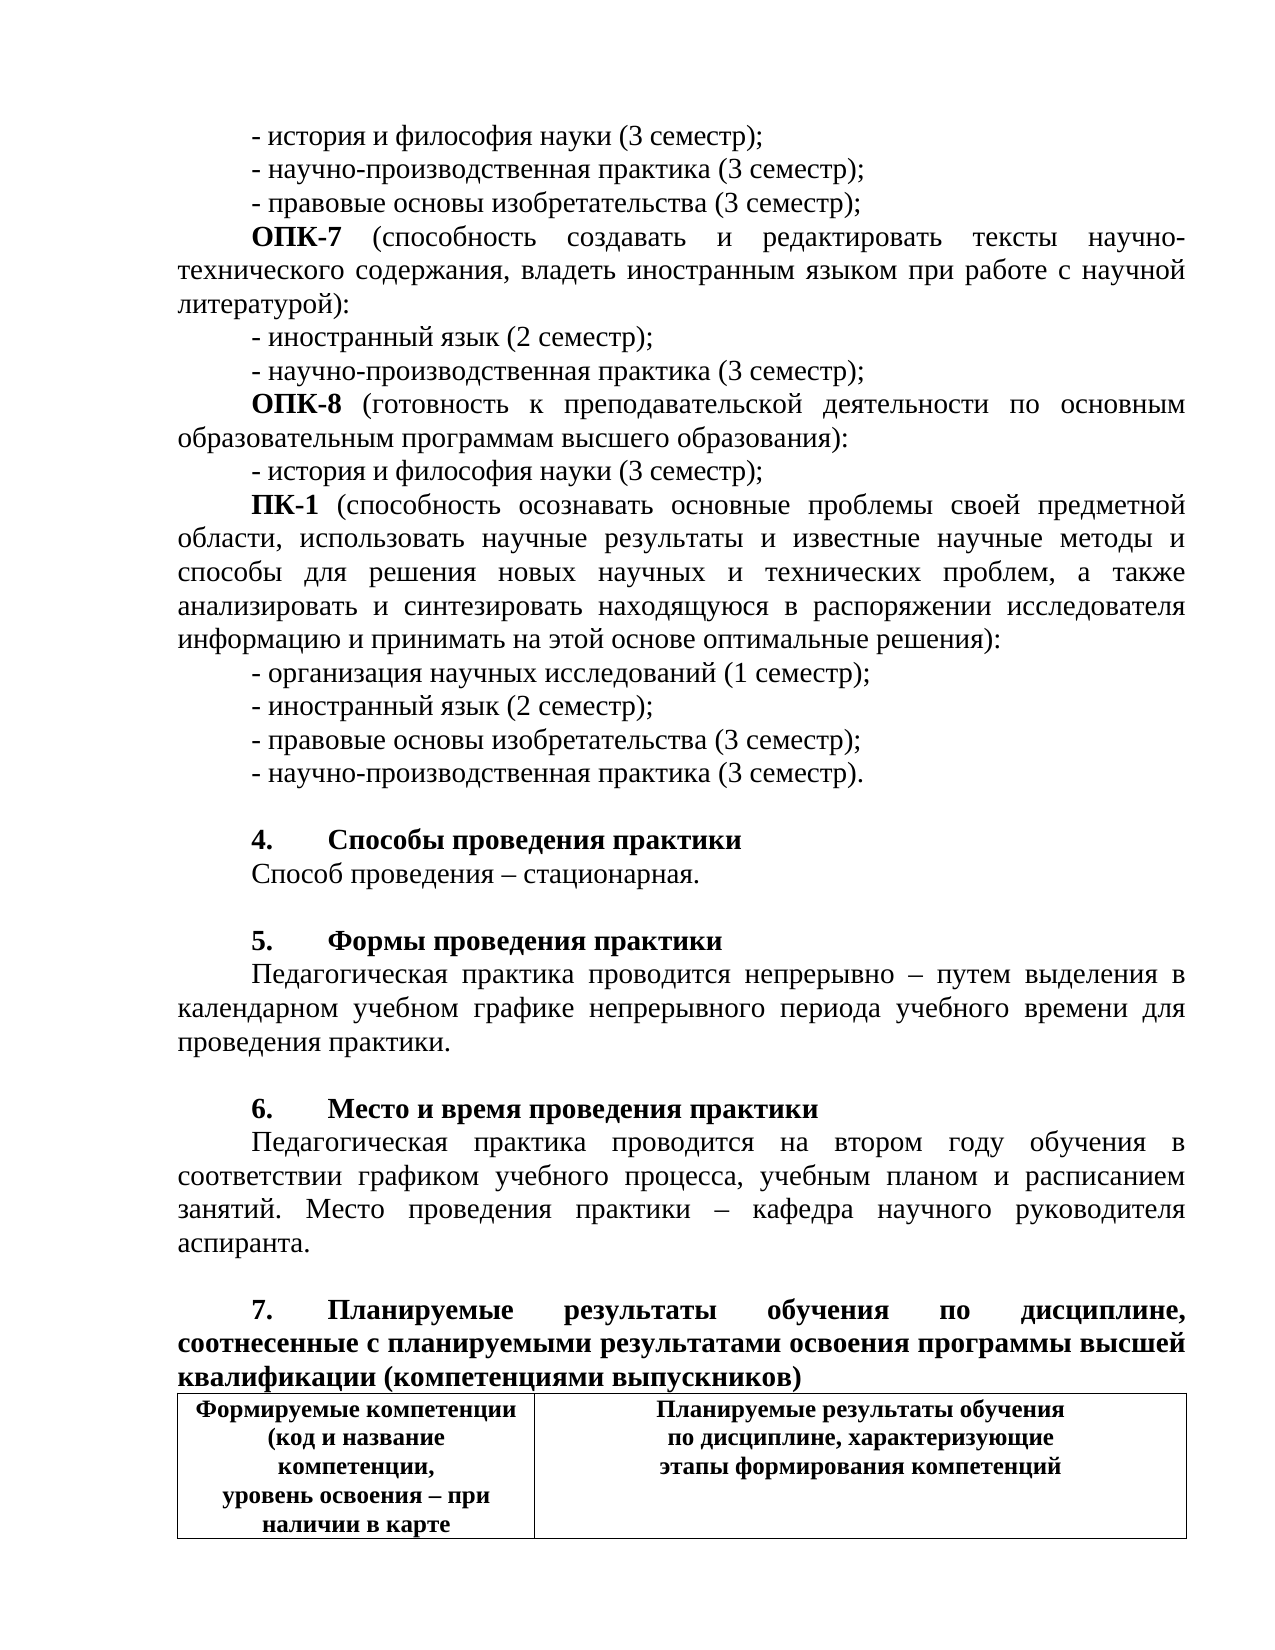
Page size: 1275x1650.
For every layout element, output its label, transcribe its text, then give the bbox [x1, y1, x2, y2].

text Способ проведения – стационарная. [177, 856, 1186, 889]
text Педагогическая практика проводится на втором году обучения в соответствии графиком учебного процесса, учебным планом и расписанием занятий. Место проведения практики – кафедра научного руководителя аспиранта. [177, 1124, 1186, 1258]
list Планируемые результаты обучения по дисциплине, соотнесенные с планируемыми результатами освоения программы высшей квалификации (компетенциями выпускников) [177, 1292, 1186, 1393]
text - научно-производственная практика (3 семестр); [177, 152, 1186, 185]
list Способы проведения практики [177, 822, 1186, 856]
text ОПК-8 (готовность к преподавательской деятельности по основным образовательным программам высшего образования): [177, 386, 1186, 453]
text ПК-1 (способность осознавать основные проблемы своей предметной области, использовать научные результаты и известные научные методы и способы для решения новых научных и технических проблем, а также анализировать и синтезировать находящуюся в распоряжении исследователя информацию и принимать на этой основе оптимальные решения): [177, 487, 1186, 655]
list Формы проведения практики [177, 923, 1186, 957]
text - научно-производственная практика (3 семестр). [177, 755, 1186, 789]
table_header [535, 1394, 1186, 1537]
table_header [178, 1394, 534, 1537]
text - правовые основы изобретательства (3 семестр); [177, 722, 1186, 755]
text - история и философия науки (3 семестр); [177, 453, 1186, 487]
text - история и философия науки (3 семестр); [177, 118, 1186, 152]
text Педагогическая практика проводится непрерывно – путем выделения в календарном учебном графике непрерывного периода учебного времени для проведения практики. [177, 957, 1186, 1057]
text - организация научных исследований (1 семестр); [177, 655, 1186, 688]
text ОПК-7 (способность создавать и редактировать тексты научно-технического содержания, владеть иностранным языком при работе с научной литературой): [177, 219, 1186, 319]
text - научно-производственная практика (3 семестр); [177, 353, 1186, 386]
text - иностранный язык (2 семестр); [177, 319, 1186, 353]
text - правовые основы изобретательства (3 семестр); [177, 185, 1186, 219]
list Место и время проведения практики [177, 1091, 1186, 1124]
text - иностранный язык (2 семестр); [177, 688, 1186, 722]
